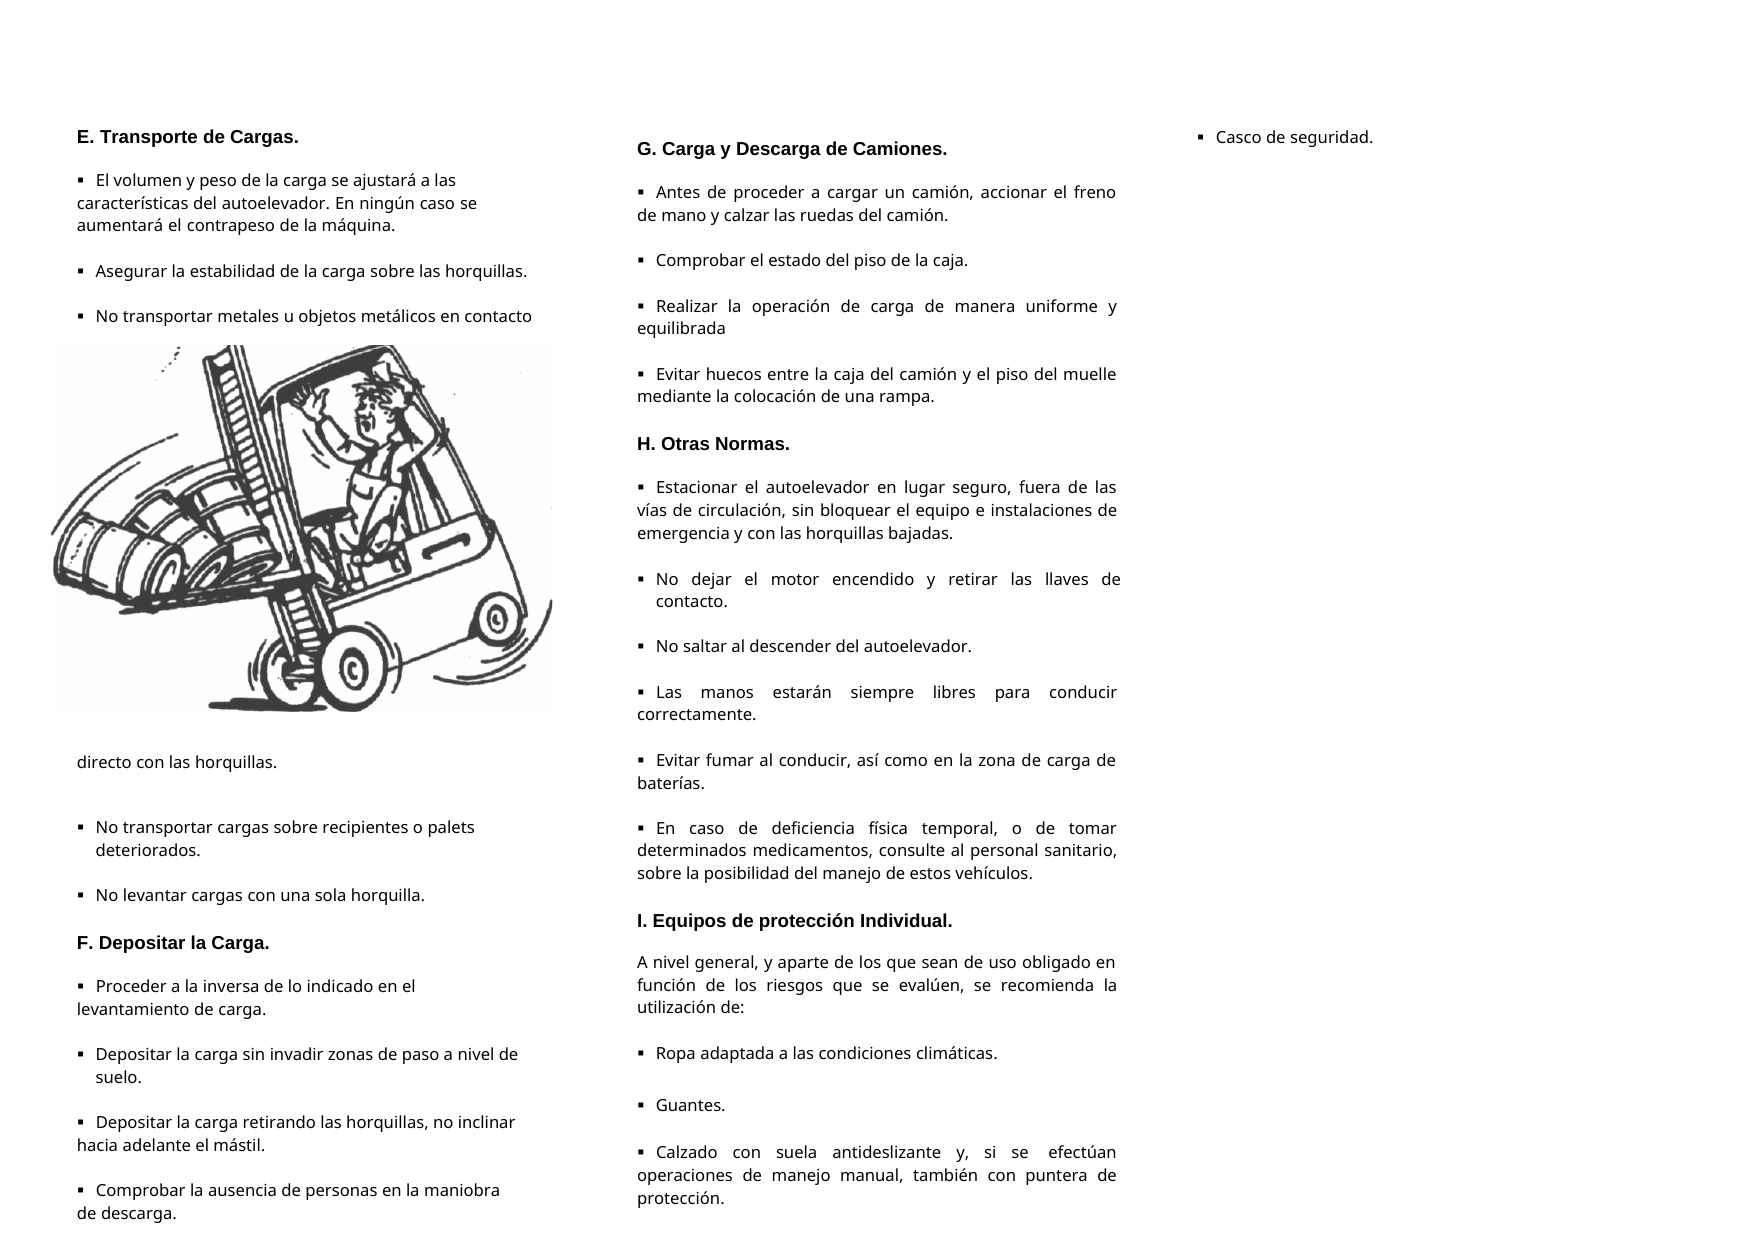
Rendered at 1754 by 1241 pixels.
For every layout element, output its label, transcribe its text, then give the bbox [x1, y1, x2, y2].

list Evitar huecos entre la caja del camión y el piso del muelle mediante la colocación de una rampa. [637, 362, 1117, 408]
list No transportar cargas sobre recipientes o palets deteriorados. [77, 816, 561, 861]
list No transportar metales u objetos metálicos en contacto [77, 305, 561, 327]
subtitle Depositar la Carga. [77, 931, 561, 953]
subtitle Equipos de protección Individual. [637, 910, 1121, 931]
list Evitar fumar al conducir, así como en la zona de carga de baterías. [637, 748, 1117, 794]
list Calzado con suela antideslizante y, si se efectúan operaciones de manejo manual, también con puntera de protección. [637, 1141, 1117, 1209]
list Comprobar el estado del piso de la caja. [637, 249, 1121, 272]
list Guantes. [637, 1087, 1121, 1118]
picture [50, 345, 553, 712]
subtitle Otras Normas. [637, 433, 1121, 454]
list Las manos estarán siempre libres para conducir correctamente. [637, 680, 1117, 726]
subtitle Transporte de Cargas. [77, 125, 561, 147]
text A nivel general, y aparte de los que sean de uso obligado en función de los riesgos que se evalúen, se recomienda la utilización de: [637, 951, 1117, 1019]
list Depositar la carga retirando las horquillas, no inclinar hacia adelante el mástil. [77, 1111, 533, 1156]
list No saltar al descender del autoelevador. [637, 635, 1121, 658]
text directo con las horquillas. [77, 751, 561, 773]
list Ropa adaptada a las condiciones climáticas. [637, 1041, 1121, 1064]
list No dejar el motor encendido y retirar las llaves de contacto. [637, 567, 1121, 612]
list Comprobar la ausencia de personas en la maniobra de descarga. [77, 1179, 502, 1224]
list Realizar la operación de carga de manera uniforme y equilibrada [637, 294, 1117, 339]
list Depositar la carga sin invadir zonas de paso a nivel de suelo. [77, 1043, 561, 1088]
list El volumen y peso de la carga se ajustará a las características del autoelevador. En ningún caso se aumentará el contrapeso de la máquina. [77, 169, 557, 237]
list En caso de deficiencia física temporal, o de tomar determinados medicamentos, consulte al personal sanitario, sobre la posibilidad del manejo de estos vehículos. [637, 816, 1117, 884]
list Asegurar la estabilidad de la carga sobre las horquillas. [77, 259, 561, 282]
list Antes de proceder a cargar un camión, accionar el freno de mano y calzar las ruedas del camión. [637, 181, 1117, 226]
list Estacionar el autoelevador en lugar seguro, fuera de las vías de circulación, sin bloquear el equipo e instalaciones de emergencia y con las horquillas bajadas. [637, 476, 1117, 544]
list No levantar cargas con una sola horquilla. [77, 883, 561, 906]
list Casco de seguridad. [1197, 125, 1683, 148]
list Proceder a la inversa de lo indicado en el levantamiento de carga. [77, 974, 533, 1020]
subtitle Carga y Descarga de Camiones. [637, 138, 1121, 159]
